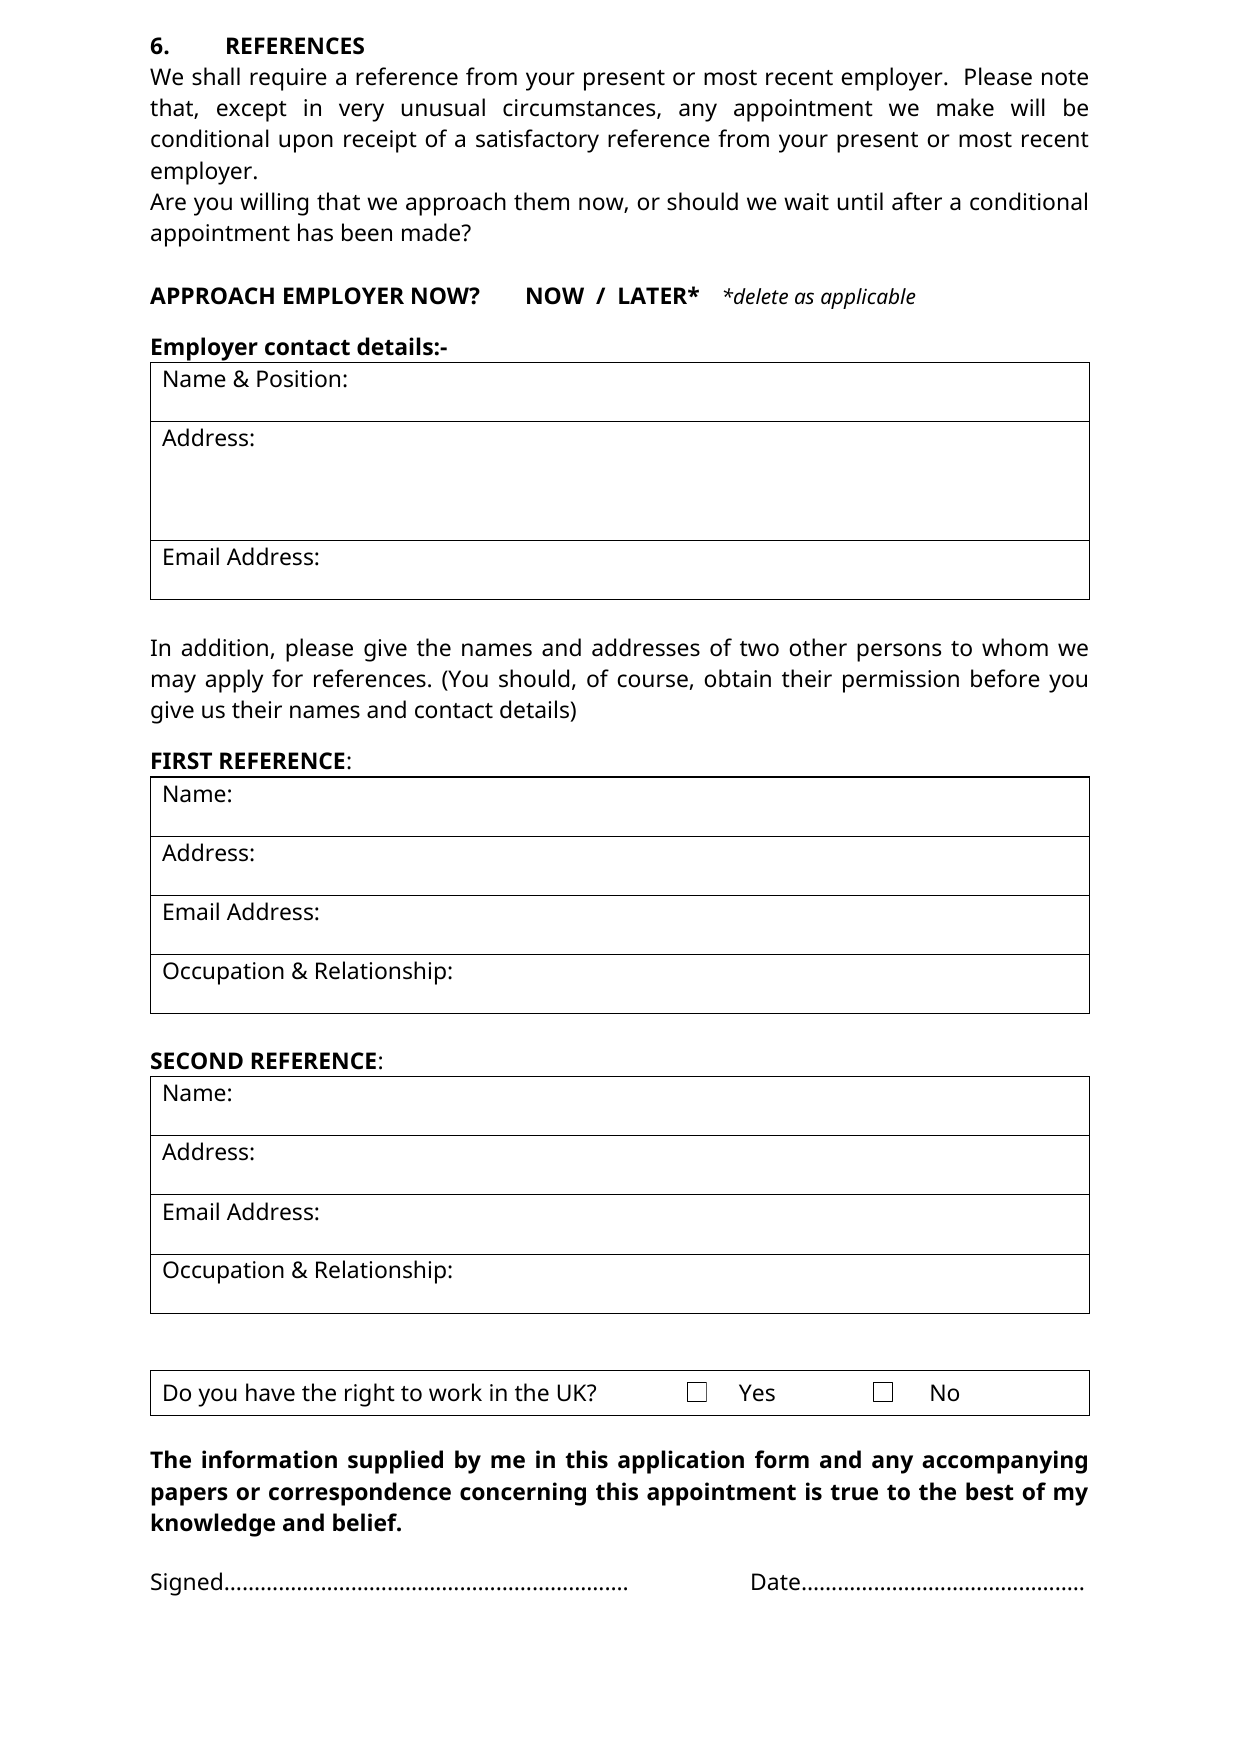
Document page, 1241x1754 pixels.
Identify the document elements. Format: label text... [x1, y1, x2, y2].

table_cell Address: [151, 1136, 1089, 1194]
table_header Name: [151, 778, 1089, 836]
table_cell Occupation & Relationship: [151, 1255, 1089, 1312]
table_cell Email Address: [151, 541, 1089, 599]
table_cell Address: [151, 422, 1089, 540]
table_cell Email Address: [151, 896, 1089, 954]
table_header Name & Position: [151, 363, 1089, 421]
text In addition, please give the names and addresses of two other persons to whom we may apply for references. (You should, of course, obtain their permission before you give us their names and contact details) [150, 632, 1090, 725]
table_header Name: [151, 1077, 1089, 1135]
text Are you willing that we approach them now, or should we wait until after a conditional appointment has been made? [150, 186, 1090, 248]
table_cell Email Address: [151, 1195, 1089, 1253]
text SECOND REFERENCE: [150, 1045, 1090, 1076]
text 6. REFERENCES [150, 29, 1090, 61]
text The information supplied by me in this application form and any accompanying papers or correspondence concerning this appointment is true to the best of my knowledge and belief. [150, 1444, 1090, 1538]
text Employer contact details:- [150, 331, 1090, 362]
table_cell Occupation & Relationship: [151, 955, 1089, 1013]
table_header Do you have the right to work in the UK? Yes No [151, 1371, 1089, 1415]
text We shall require a reference from your present or most recent employer. Please note that, except in very unusual circumstances, any appointment we make will be conditional upon receipt of a satisfactory reference from your present or most recent employer. [150, 61, 1090, 186]
text APPROACH EMPLOYER NOW? NOW / LATER* *delete as applicable [150, 279, 1090, 311]
text FIRST REFERENCE: [150, 745, 1090, 776]
text Signed…………………………………………………………. Date……………………………………….. [150, 1566, 1090, 1598]
table_cell Address: [151, 837, 1089, 894]
